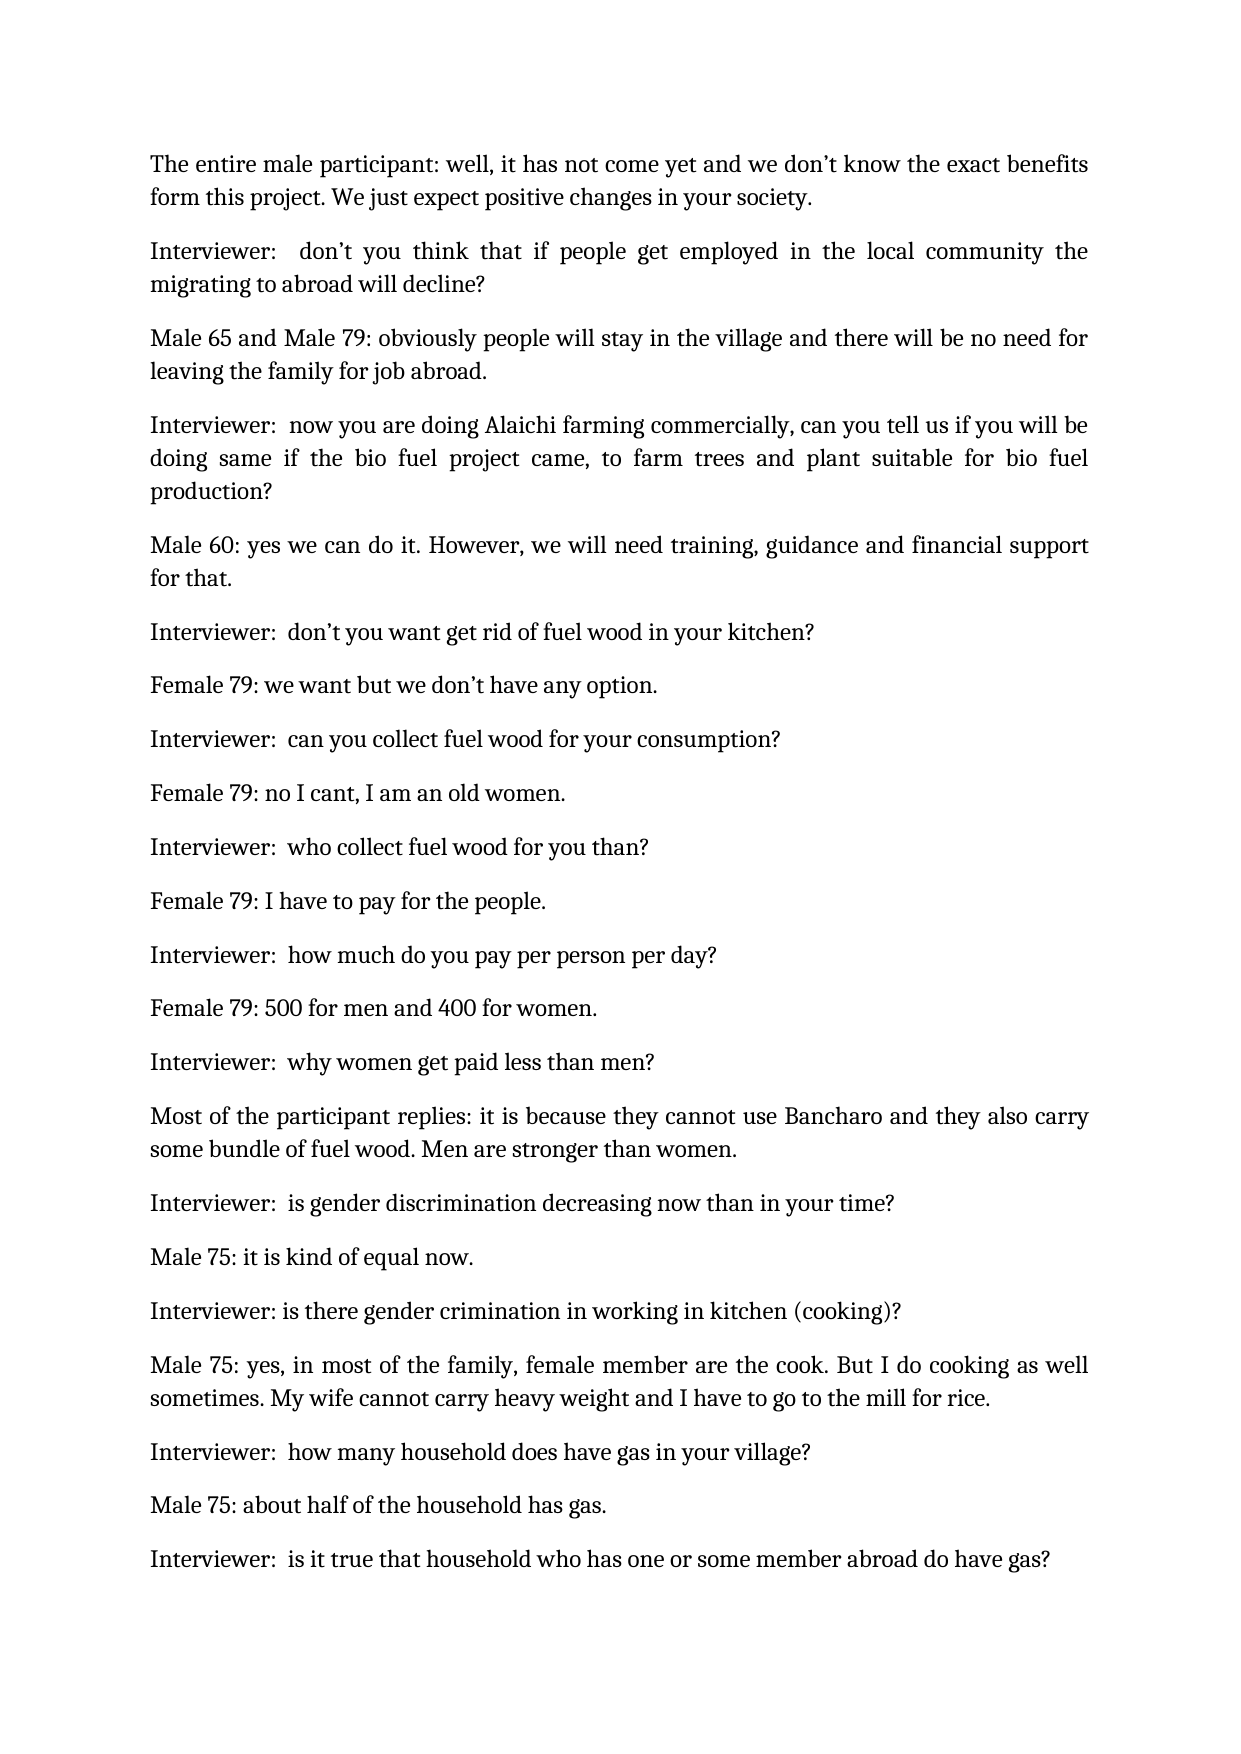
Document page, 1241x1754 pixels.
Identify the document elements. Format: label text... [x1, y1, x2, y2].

text Male 60: yes we can do it. However, we will need training, guidance and financial support for that. [150, 531, 1090, 592]
text Female 79: I have to pay for the people. [150, 887, 1090, 915]
text Most of the participant replies: it is because they cannot use Bancharo and they also carry some bundle of fuel wood. Men are stronger than women. [150, 1102, 1090, 1164]
text Interviewer: can you collect fuel wood for your consumption? [150, 725, 1090, 754]
text Interviewer: how much do you pay per person per day? [150, 941, 1090, 969]
text Interviewer: who collect fuel wood for you than? [150, 833, 1090, 862]
text Interviewer: how many household does have gas in your village? [150, 1437, 1090, 1466]
text Interviewer: don’t you want get rid of fuel wood in your kitchen? [150, 617, 1090, 646]
text Male 75: it is kind of equal now. [150, 1243, 1090, 1272]
text Male 75: yes, in most of the family, female member are the cook. But I do cooking as well sometimes. My wife cannot carry heavy weight and I have to go to the mill for rice. [150, 1351, 1090, 1412]
text Male 75: about half of the household has gas. [150, 1491, 1090, 1520]
text The entire male participant: well, it has not come yet and we don’t know the exact benefits form this project. We just expect positive changes in your society. [150, 150, 1090, 212]
text Female 79: no I cant, I am an old women. [150, 779, 1090, 808]
text Male 65 and Male 79: obviously people will stay in the village and there will be no need for leaving the family for job abroad. [150, 324, 1090, 386]
text Interviewer: is there gender crimination in working in kitchen (cooking)? [150, 1297, 1090, 1325]
text Interviewer: is gender discrimination decreasing now than in your time? [150, 1189, 1090, 1218]
text Interviewer: is it true that household who has one or some member abroad do have gas? [150, 1545, 1090, 1574]
text Interviewer: don’t you think that if people get employed in the local community the migrating to abroad will decline? [150, 237, 1090, 299]
text Female 79: 500 for men and 400 for women. [150, 994, 1090, 1023]
text Female 79: we want but we don’t have any option. [150, 671, 1090, 700]
text Interviewer: now you are doing Alaichi farming commercially, can you tell us if you will be doing same if the bio fuel project came, to farm trees and plant suitable for bio fuel production? [150, 411, 1090, 505]
text Interviewer: why women get paid less than men? [150, 1048, 1090, 1077]
